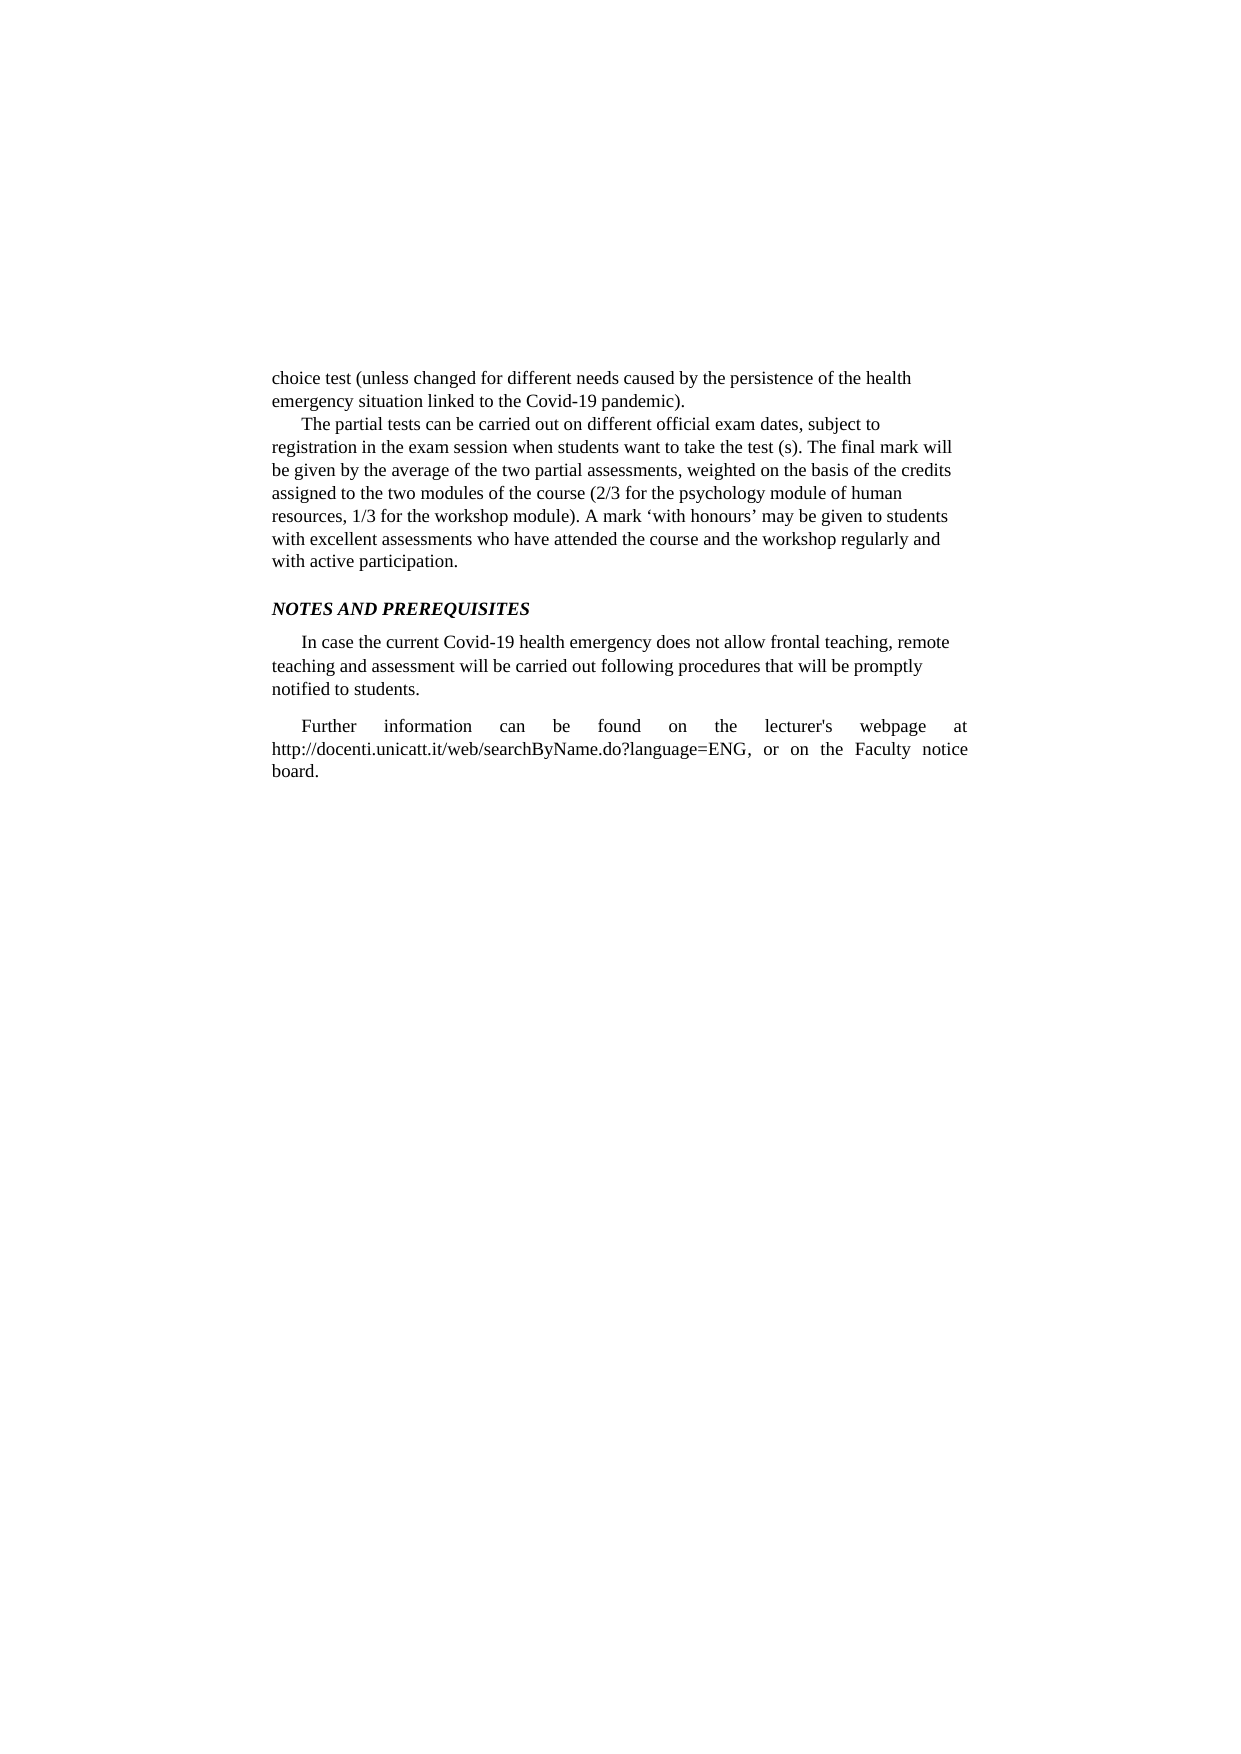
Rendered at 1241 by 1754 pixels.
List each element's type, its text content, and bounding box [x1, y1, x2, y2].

text Further information can be found on the lecturer's webpage at http://docenti.unicatt.it/web/searchByName.do?language=ENG, or on the Faculty notice board. [272, 714, 968, 782]
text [272, 366, 968, 412]
text The partial tests can be carried out on different official exam dates, subject to registration in the exam session when students want to take the test (s). The final mark will be given by the average of the two partial assessments, weighted on the basis of the credits assigned to the two modules of the course (2/3 for the psychology module of human resources, 1/3 for the workshop module). A mark ‘with honours’ may be given to students with excellent assessments who have attended the course and the workshop regularly and with active participation. [272, 412, 968, 572]
text In case the current Covid-19 health emergency does not allow frontal teaching, remote teaching and assessment will be carried out following procedures that will be promptly notified to students. [272, 631, 968, 699]
text NOTES AND PREREQUISITES [272, 597, 968, 619]
